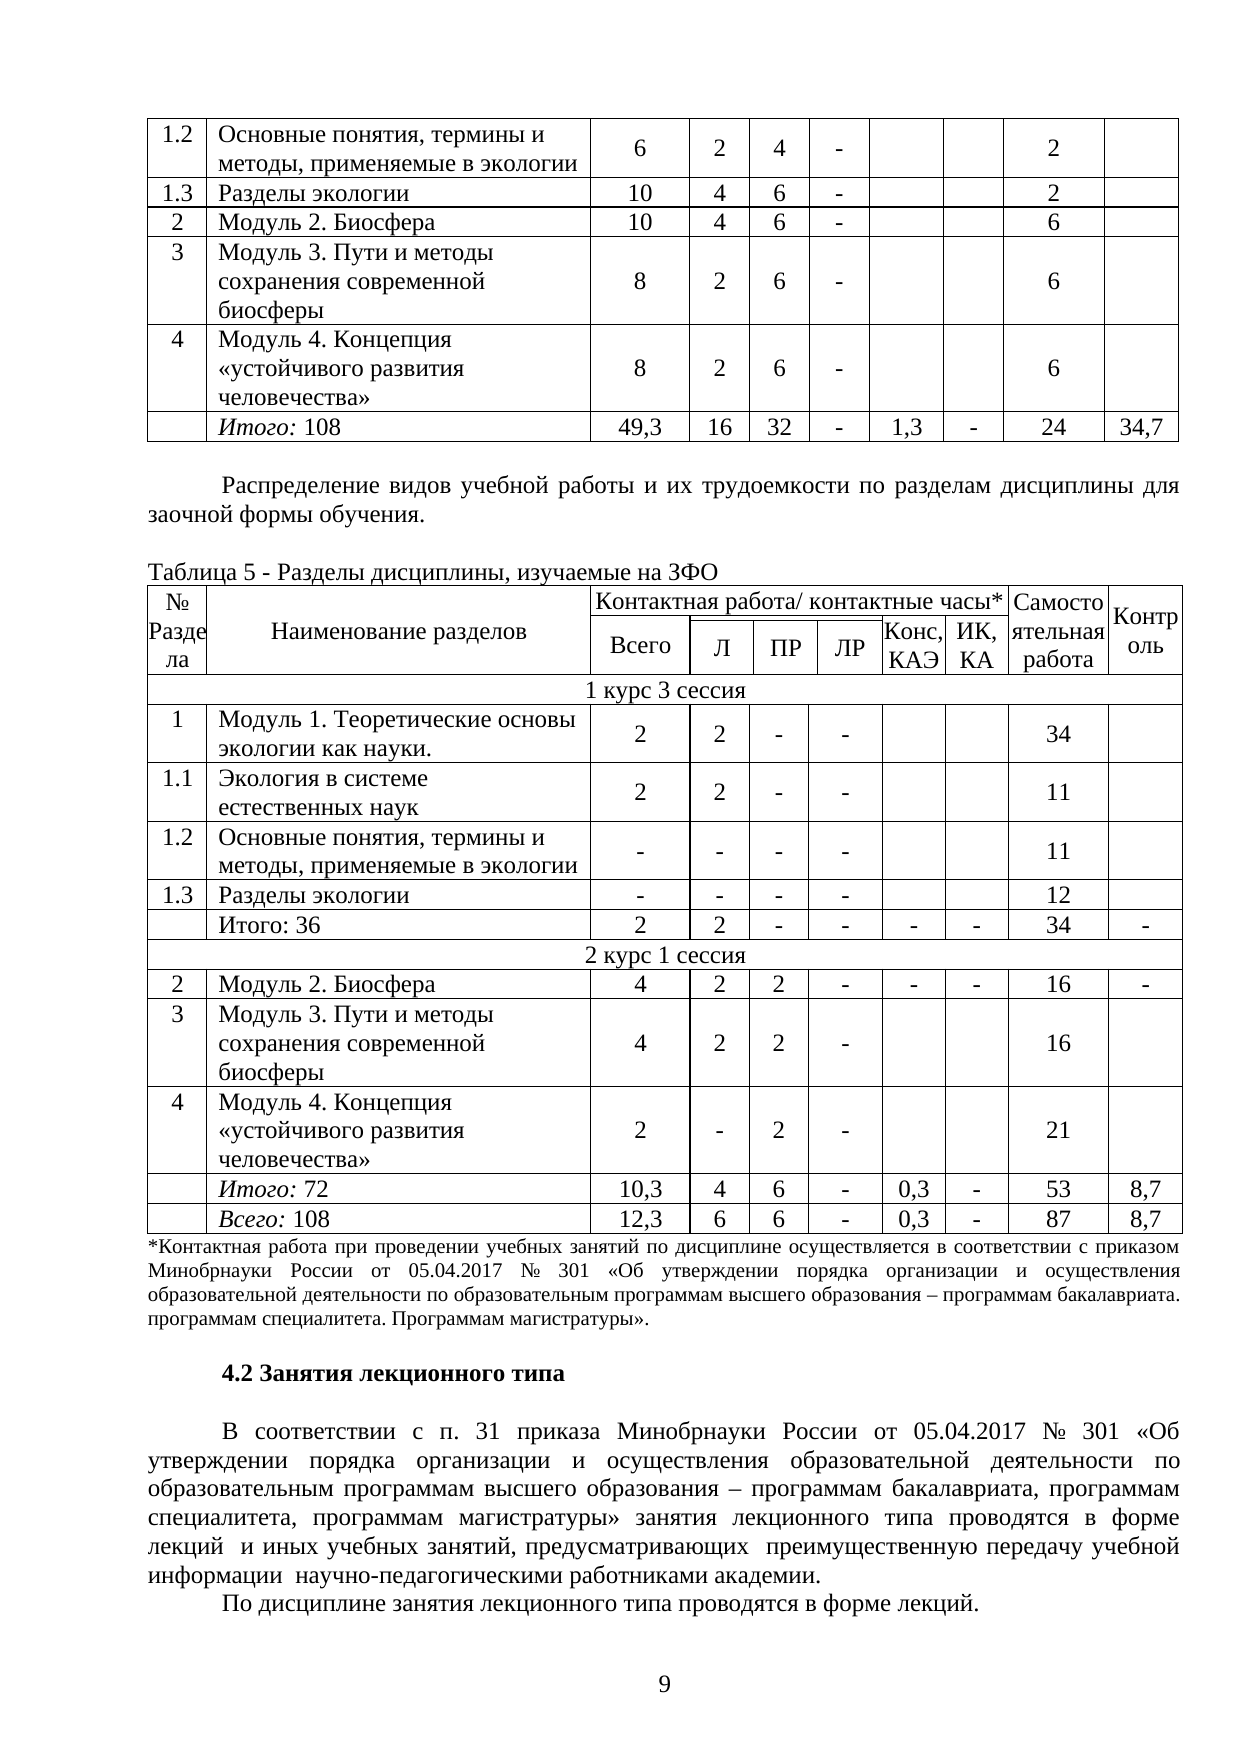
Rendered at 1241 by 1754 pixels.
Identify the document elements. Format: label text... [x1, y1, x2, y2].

text *Контактная работа при проведении учебных занятий по дисциплине осуществляется в соответствии с приказом Минобрнауки России от 05.04.2017 № 301 «Об утверждении порядка организации и осуществления образовательной деятельности по образовательным программам высшего образования – программам бакалавриата. программам специалитета. Программам магистратуры». [148, 1234, 1181, 1330]
table_cell 32 [750, 412, 809, 441]
table_cell 6 [591, 119, 689, 177]
table_cell [946, 705, 1008, 762]
table_cell - [691, 822, 749, 879]
table_cell [946, 1087, 1008, 1173]
table_cell [148, 1174, 206, 1203]
table_cell Основные понятия, термины и методы, применяемые в экологии [207, 119, 590, 177]
table_cell 2 [690, 237, 749, 323]
table_cell 49,3 [591, 412, 689, 441]
table_cell 8,7 [1109, 1204, 1182, 1232]
table_cell [944, 178, 1003, 206]
text В соответствии с п. 31 приказа Минобрнауки России от 05.04.2017 № 301 «Об утверждении порядка организации и осуществления образовательной деятельности по образовательным программам высшего образования – программам бакалавриата, программам специалитета, программам магистратуры» занятия лекционного типа проводятся в форме лекций и иных учебных занятий, предусматривающих преимущественную передачу учебной информации научно-педагогическими работниками академии. [148, 1416, 1181, 1588]
table_cell 1,3 [870, 412, 943, 441]
table_cell Модуль 3. Пути и методы сохранения современной биосферы [207, 237, 590, 323]
table_cell - [810, 178, 869, 206]
table_cell Конс, КАЭ [883, 616, 945, 674]
table_cell 34 [1009, 705, 1108, 762]
table_cell - [809, 1087, 882, 1173]
table_cell - [691, 1087, 749, 1173]
text По дисциплине занятия лекционного типа проводятся в форме лекций. [148, 1588, 1181, 1617]
table_cell - [809, 763, 882, 821]
table_cell - [946, 910, 1008, 939]
table_cell [883, 880, 945, 909]
table_cell Л [691, 621, 753, 674]
table_cell 1 [148, 705, 206, 762]
table_cell ПР [754, 621, 817, 674]
table_cell Модуль 4. Концепция «устойчивого развития человечества» [207, 325, 590, 411]
table_cell - [809, 705, 882, 762]
table_cell 1 курс 3 сессия [148, 675, 1182, 703]
table_cell 4 [690, 178, 749, 206]
table_cell 10 [591, 208, 689, 236]
table_cell [946, 880, 1008, 909]
table_cell [883, 822, 945, 879]
table_cell - [810, 119, 869, 177]
table_cell Модуль 3. Пути и методы сохранения современной биосферы [207, 999, 590, 1086]
table_cell [944, 119, 1003, 177]
table_cell Разделы экологии [207, 880, 590, 909]
table_cell 12 [1009, 880, 1108, 909]
table_cell - [946, 1204, 1008, 1232]
table_cell 2 [690, 119, 749, 177]
table_cell [1109, 880, 1182, 909]
table_cell - [750, 822, 808, 879]
table_cell - [691, 880, 749, 909]
table_header Наименование разделов [207, 586, 590, 674]
table_cell 2 [750, 999, 808, 1086]
table_cell 2 [1004, 178, 1104, 206]
table_cell Модуль 2. Биосфера [207, 208, 590, 236]
table_cell [1109, 999, 1182, 1086]
table_cell Всего: 108 [207, 1204, 590, 1232]
table_cell 6 [750, 237, 809, 323]
table_cell [1109, 705, 1182, 762]
table_cell - [1109, 970, 1182, 998]
table_cell 4 [591, 999, 689, 1086]
table_cell 2 [591, 1087, 689, 1173]
table_cell - [883, 970, 945, 998]
table_cell 10,3 [591, 1174, 689, 1203]
table_cell [946, 999, 1008, 1086]
table_cell - [946, 970, 1008, 998]
table_cell [944, 237, 1003, 323]
table_cell [870, 325, 943, 411]
table_cell 2 [591, 910, 689, 939]
table_cell 2 [591, 763, 689, 821]
table_cell 8 [591, 325, 689, 411]
table_cell [944, 208, 1003, 236]
table_cell ЛР [818, 621, 882, 674]
table_cell [691, 616, 882, 620]
table_cell [1105, 237, 1178, 323]
table_cell 0,3 [883, 1204, 945, 1232]
table_cell 16 [1009, 970, 1108, 998]
table_cell [1109, 763, 1182, 821]
table_cell 53 [1009, 1174, 1108, 1203]
list 4.2 Занятия лекционного типа [222, 1358, 1181, 1387]
table_cell - [809, 910, 882, 939]
table_cell [870, 178, 943, 206]
table_cell 2 [690, 325, 749, 411]
text Распределение видов учебной работы и их трудоемкости по разделам дисциплины для заочной формы обучения. [148, 470, 1181, 528]
table_cell - [809, 1204, 882, 1232]
table_cell - [810, 325, 869, 411]
table_cell 2 [750, 1087, 808, 1173]
table_cell - [809, 970, 882, 998]
table_cell [883, 763, 945, 821]
table_cell - [944, 412, 1003, 441]
table_header Контактная работа/ контактные часы* [591, 586, 1008, 615]
table_cell - [750, 705, 808, 762]
table_cell [1109, 1087, 1182, 1173]
table_cell Итого: 108 [207, 412, 590, 441]
table_cell 2 [750, 970, 808, 998]
table_cell 11 [1009, 763, 1108, 821]
table_cell 4 [691, 1174, 749, 1203]
table_cell 10 [591, 178, 689, 206]
table_cell 6 [1004, 325, 1104, 411]
table_cell 1.2 [148, 119, 206, 177]
table_cell 1.3 [148, 880, 206, 909]
table_cell - [750, 910, 808, 939]
table_cell 34,7 [1105, 412, 1178, 441]
table_cell 2 [1004, 119, 1104, 177]
table_cell 4 [591, 970, 689, 998]
table_cell Основные понятия, термины и методы, применяемые в экологии [207, 822, 590, 879]
table_cell - [809, 1174, 882, 1203]
table_cell [883, 1087, 945, 1173]
table_cell 6 [1004, 237, 1104, 323]
table_cell - [750, 763, 808, 821]
table_cell - [809, 822, 882, 879]
table_cell 12,3 [591, 1204, 689, 1232]
table_cell 1.3 [148, 178, 206, 206]
table_cell 21 [1009, 1087, 1108, 1173]
table_cell [1105, 325, 1178, 411]
text Таблица 5 - Разделы дисциплины, изучаемые на ЗФО [148, 557, 1181, 585]
table_cell Всего [591, 616, 689, 674]
table_cell [944, 325, 1003, 411]
table_cell - [809, 880, 882, 909]
table_cell - [883, 910, 945, 939]
table_cell 2 [691, 999, 749, 1086]
table_cell 2 [691, 763, 749, 821]
table_cell 1.1 [148, 763, 206, 821]
table_cell 2 [691, 910, 749, 939]
table_cell 2 курс 1 сессия [148, 940, 1182, 968]
table_cell 16 [690, 412, 749, 441]
table_cell 1.2 [148, 822, 206, 879]
table_cell - [1109, 910, 1182, 939]
table_cell 6 [750, 1174, 808, 1203]
table_cell 8 [591, 237, 689, 323]
table_cell - [810, 208, 869, 236]
table_header № Раздела [148, 586, 206, 674]
table_cell 2 [691, 705, 749, 762]
table_cell 87 [1009, 1204, 1108, 1232]
table_cell - [591, 880, 689, 909]
table_cell [148, 1204, 206, 1232]
table_cell [1105, 208, 1178, 236]
table_cell 2 [148, 970, 206, 998]
table_cell [883, 999, 945, 1086]
table_cell [870, 119, 943, 177]
table_header Контроль [1109, 586, 1182, 674]
table_cell Модуль 1. Теоретические основы экологии как науки. [207, 705, 590, 762]
table_cell 8,7 [1109, 1174, 1182, 1203]
table_cell 6 [750, 1204, 808, 1232]
table_cell 4 [750, 119, 809, 177]
table_cell 3 [148, 237, 206, 323]
table_cell [1109, 822, 1182, 879]
table_cell 6 [750, 208, 809, 236]
table_cell Разделы экологии [207, 178, 590, 206]
table_cell [870, 208, 943, 236]
table_cell Итого: 72 [207, 1174, 590, 1203]
table_cell Экология в системе естественных наук [207, 763, 590, 821]
table_cell 2 [691, 970, 749, 998]
table_cell [870, 237, 943, 323]
table_cell 4 [148, 325, 206, 411]
table_cell 11 [1009, 822, 1108, 879]
table_cell [148, 910, 206, 939]
table_cell 4 [690, 208, 749, 236]
table_cell [946, 822, 1008, 879]
table_cell 16 [1009, 999, 1108, 1086]
table_cell 2 [148, 208, 206, 236]
table_cell 6 [750, 178, 809, 206]
table_cell 24 [1004, 412, 1104, 441]
table_cell [1105, 178, 1178, 206]
table_cell 2 [591, 705, 689, 762]
table_cell [883, 705, 945, 762]
table_cell - [946, 1174, 1008, 1203]
table_cell - [810, 237, 869, 323]
table_cell 0,3 [883, 1174, 945, 1203]
table_cell - [591, 822, 689, 879]
table_cell - [809, 999, 882, 1086]
table_cell 4 [148, 1087, 206, 1173]
table_cell 6 [691, 1204, 749, 1232]
table_cell Модуль 2. Биосфера [207, 970, 590, 998]
table_cell 3 [148, 999, 206, 1086]
table_cell Итого: 36 [207, 910, 590, 939]
table_cell - [810, 412, 869, 441]
table_cell ИК, КА [946, 616, 1008, 674]
table_cell 6 [750, 325, 809, 411]
table_cell Модуль 4. Концепция «устойчивого развития человечества» [207, 1087, 590, 1173]
table_cell [1105, 119, 1178, 177]
table_cell - [750, 880, 808, 909]
table_cell 6 [1004, 208, 1104, 236]
table_cell [946, 763, 1008, 821]
table_cell [148, 412, 206, 441]
table_header Самостоятельная работа [1009, 586, 1108, 674]
table_cell 34 [1009, 910, 1108, 939]
